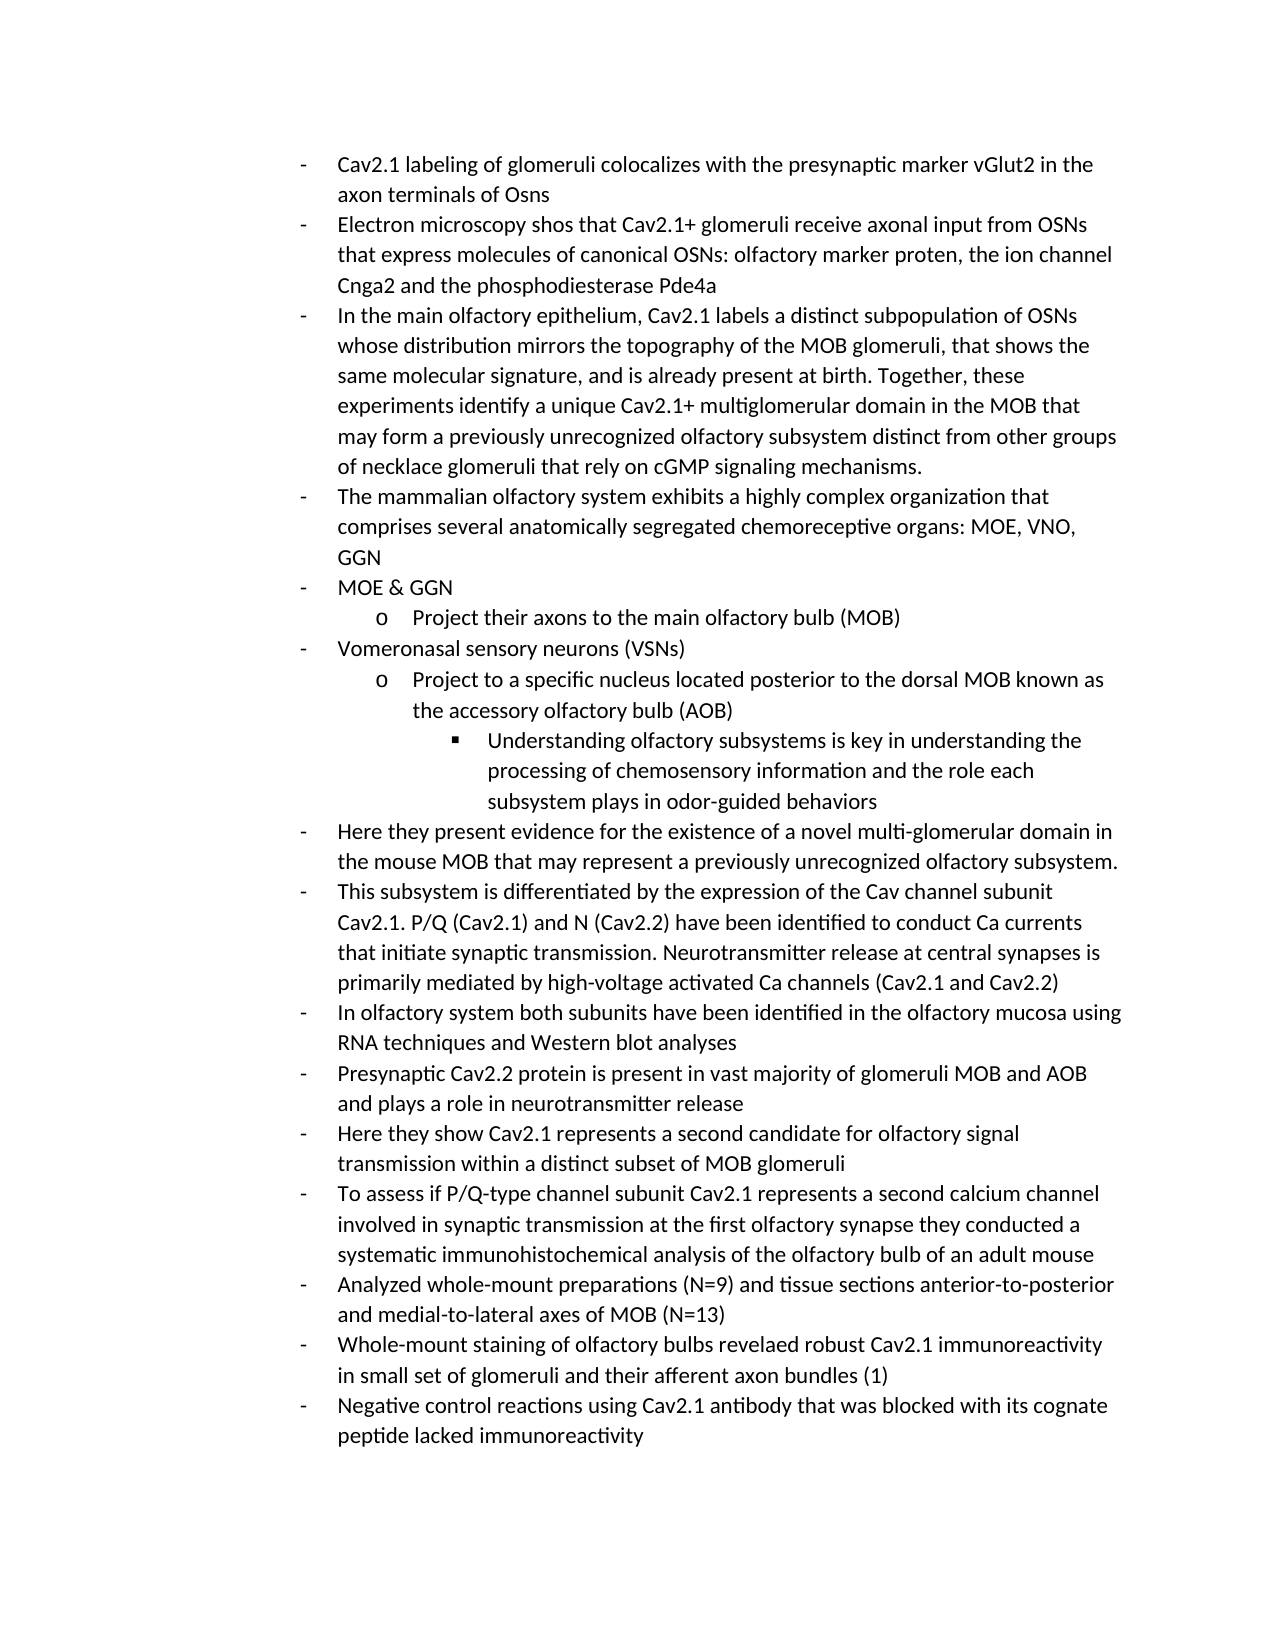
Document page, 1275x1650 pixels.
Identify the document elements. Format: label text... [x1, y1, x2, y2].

list Here they show Cav2.1 represents a second candidate for olfactory signal transmission within a distinct subset of MOB glomeruli [300, 1119, 1125, 1177]
list In olfactory system both subunits have been identified in the olfactory mucosa using RNA techniques and Western blot analyses [300, 998, 1125, 1056]
list Understanding olfactory subsystems is key in understanding the processing of chemosensory information and the role each subsystem plays in odor-guided behaviors [450, 726, 1125, 815]
list Electron microscopy shos that Cav2.1+ glomeruli receive axonal input from OSNs that express molecules of canonical OSNs: olfactory marker proten, the ion channel Cnga2 and the phosphodiesterase Pde4a [300, 210, 1125, 299]
list Whole-mount staining of olfactory bulbs revelaed robust Cav2.1 immunoreactivity in small set of glomeruli and their afferent axon bundles (1) [300, 1331, 1125, 1389]
list Negative control reactions using Cav2.1 antibody that was blocked with its cognate peptide lacked immunoreactivity [300, 1391, 1125, 1449]
list To assess if P/Q-type channel subunit Cav2.1 represents a second calcium channel involved in synaptic transmission at the first olfactory synapse they conducted a systematic immunohistochemical analysis of the olfactory bulb of an adult mouse [300, 1179, 1125, 1268]
list Project their axons to the main olfactory bulb (MOB) [375, 603, 1125, 632]
list Here they present evidence for the existence of a novel multi-glomerular domain in the mouse MOB that may represent a previously unrecognized olfactory subsystem. [300, 817, 1125, 875]
list Vomeronasal sensory neurons (VSNs) [300, 634, 1125, 663]
list Presynaptic Cav2.2 protein is present in vast majority of glomeruli MOB and AOB and plays a role in neurotransmitter release [300, 1059, 1125, 1117]
list This subsystem is differentiated by the expression of the Cav channel subunit Cav2.1. P/Q (Cav2.1) and N (Cav2.2) have been identified to conduct Ca currents that initiate synaptic transmission. Neurotransmitter release at central synapses is primarily mediated by high-voltage activated Ca channels (Cav2.1 and Cav2.2) [300, 877, 1125, 996]
list MOE & GGN [300, 573, 1125, 601]
list Cav2.1 labeling of glomeruli colocalizes with the presynaptic marker vGlut2 in the axon terminals of Osns [300, 150, 1125, 208]
list In the main olfactory epithelium, Cav2.1 labels a distinct subpopulation of OSNs whose distribution mirrors the topography of the MOB glomeruli, that shows the same molecular signature, and is already present at birth. Together, these experiments identify a unique Cav2.1+ multiglomerular domain in the MOB that may form a previously unrecognized olfactory subsystem distinct from other groups of necklace glomeruli that rely on cGMP signaling mechanisms. [300, 301, 1125, 480]
list The mammalian olfactory system exhibits a highly complex organization that comprises several anatomically segregated chemoreceptive organs: MOE, VNO, GGN [300, 482, 1125, 571]
list Project to a specific nucleus located posterior to the dorsal MOB known as the accessory olfactory bulb (AOB) [375, 665, 1125, 724]
list Analyzed whole-mount preparations (N=9) and tissue sections anterior-to-posterior and medial-to-lateral axes of MOB (N=13) [300, 1270, 1125, 1328]
